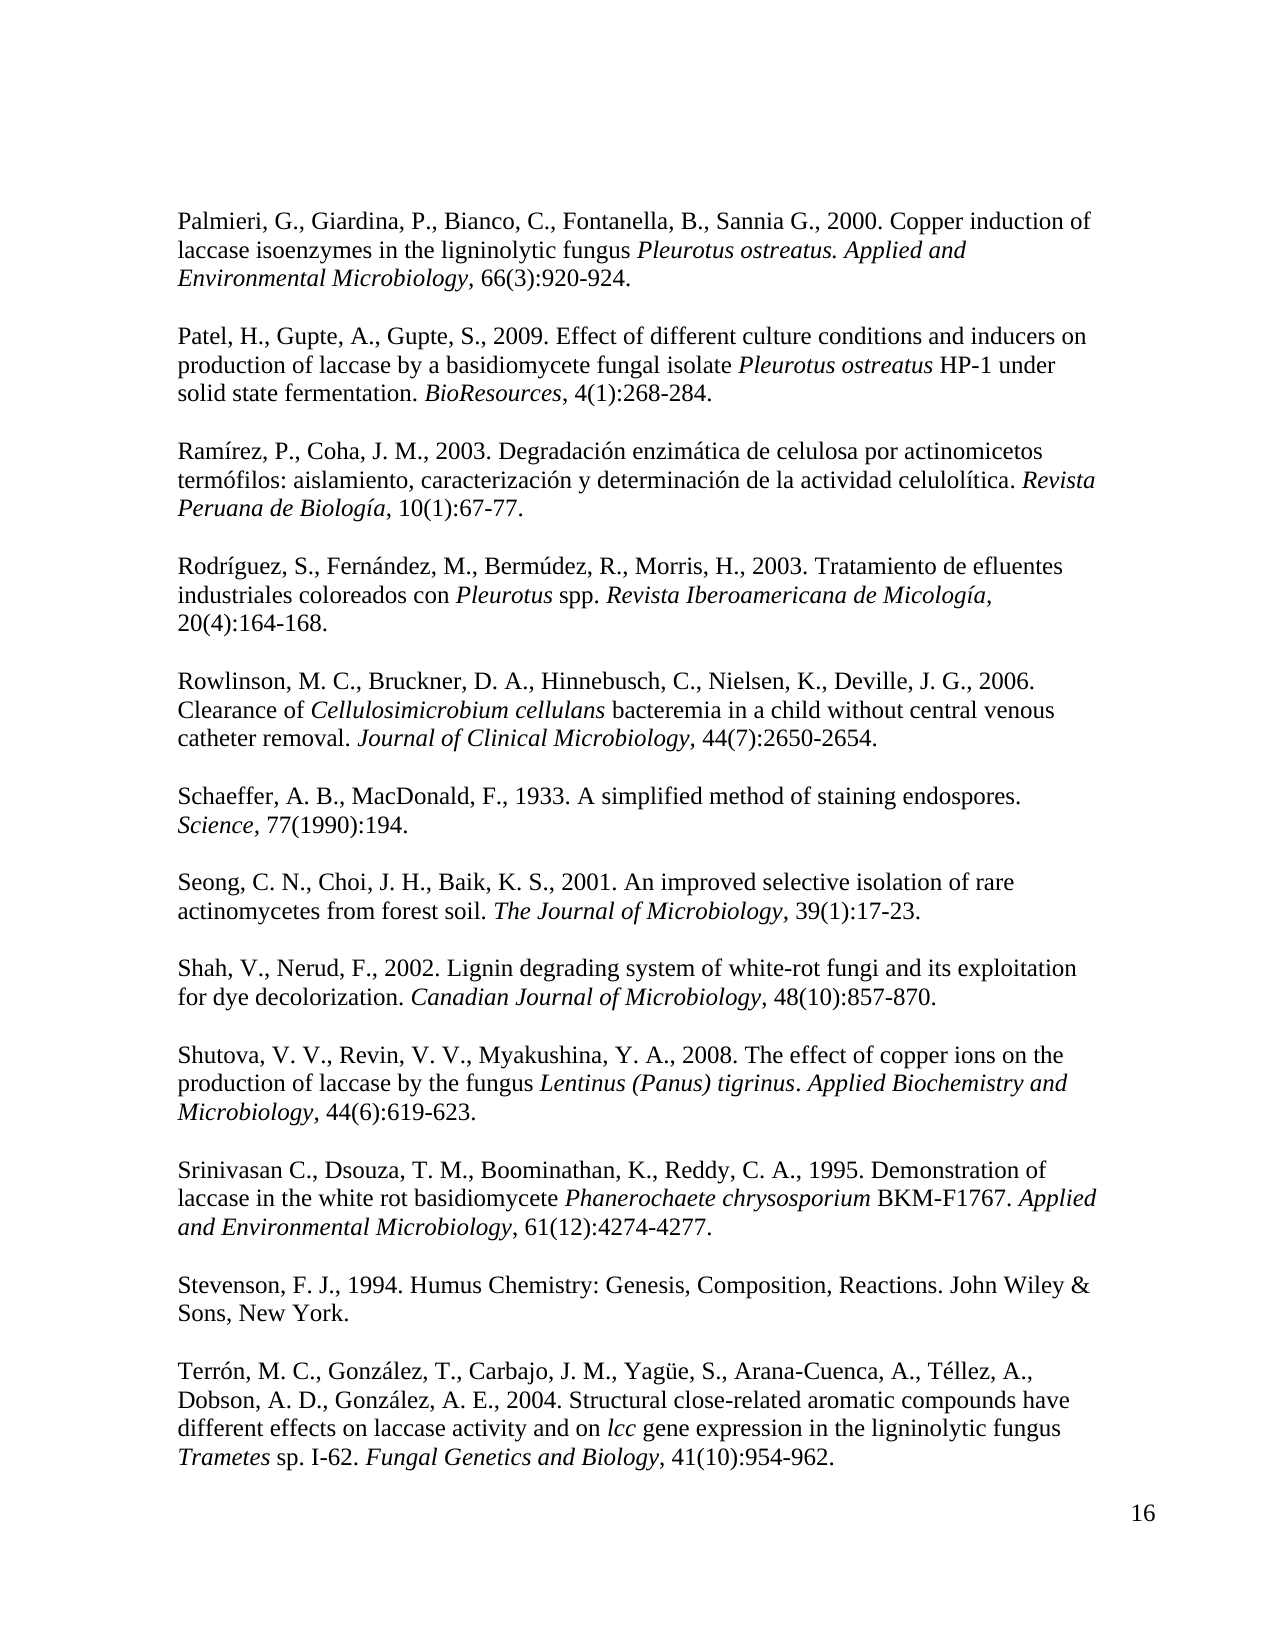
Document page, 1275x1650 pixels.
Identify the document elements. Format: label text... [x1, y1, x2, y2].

text Terrón, M. C., González, T., Carbajo, J. M., Yagüe, S., Arana-Cuenca, A., Téllez, A., Dobson, A. D., González, A. E., 2004. Structural close-related aromatic compounds have different effects on laccase activity and on lcc gene expression in the ligninolytic fungus Trametes sp. I-62. Fungal Genetics and Biology, 41(10):954-962. [177, 1356, 1098, 1471]
text Patel, H., Gupte, A., Gupte, S., 2009. Effect of different culture conditions and inducers on production of laccase by a basidiomycete fungal isolate Pleurotus ostreatus HP-1 under solid state fermentation. BioResources, 4(1):268-284. [177, 321, 1098, 407]
text Stevenson, F. J., 1994. Humus Chemistry: Genesis, Composition, Reactions. John Wiley & Sons, New York. [177, 1270, 1098, 1327]
text Shutova, V. V., Revin, V. V., Myakushina, Y. A., 2008. The effect of copper ions on the production of laccase by the fungus Lentinus (Panus) tigrinus. Applied Biochemistry and Microbiology, 44(6):619-623. [177, 1040, 1098, 1126]
text Palmieri, G., Giardina, P., Bianco, C., Fontanella, B., Sannia G., 2000. Copper induction of laccase isoenzymes in the ligninolytic fungus Pleurotus ostreatus. Applied and Environmental Microbiology, 66(3):920-924. [177, 206, 1098, 292]
text Rodríguez, S., Fernández, M., Bermúdez, R., Morris, H., 2003. Tratamiento de efluentes industriales coloreados con Pleurotus spp. Revista Iberoamericana de Micología, 20(4):164-168. [177, 551, 1098, 637]
text Ramírez, P., Coha, J. M., 2003. Degradación enzimática de celulosa por actinomicetos termófilos: aislamiento, caracterización y determinación de la actividad celulolítica. Revista Peruana de Biología, 10(1):67-77. [177, 436, 1098, 522]
text Srinivasan C., Dsouza, T. M., Boominathan, K., Reddy, C. A., 1995. Demonstration of laccase in the white rot basidiomycete Phanerochaete chrysosporium BKM-F1767. Applied and Environmental Microbiology, 61(12):4274-4277. [177, 1155, 1098, 1241]
text Shah, V., Nerud, F., 2002. Lignin degrading system of white-rot fungi and its exploitation for dye decolorization. Canadian Journal of Microbiology, 48(10):857-870. [177, 953, 1098, 1011]
text Rowlinson, M. C., Bruckner, D. A., Hinnebusch, C., Nielsen, K., Deville, J. G., 2006. Clearance of Cellulosimicrobium cellulans bacteremia in a child without central venous catheter removal. Journal of Clinical Microbiology, 44(7):2650-2654. [177, 666, 1098, 752]
text Schaeffer, A. B., MacDonald, F., 1933. A simplified method of staining endospores. Science, 77(1990):194. [177, 781, 1098, 838]
text Seong, C. N., Choi, J. H., Baik, K. S., 2001. An improved selective isolation of rare actinomycetes from forest soil. The Journal of Microbiology, 39(1):17-23. [177, 867, 1098, 925]
